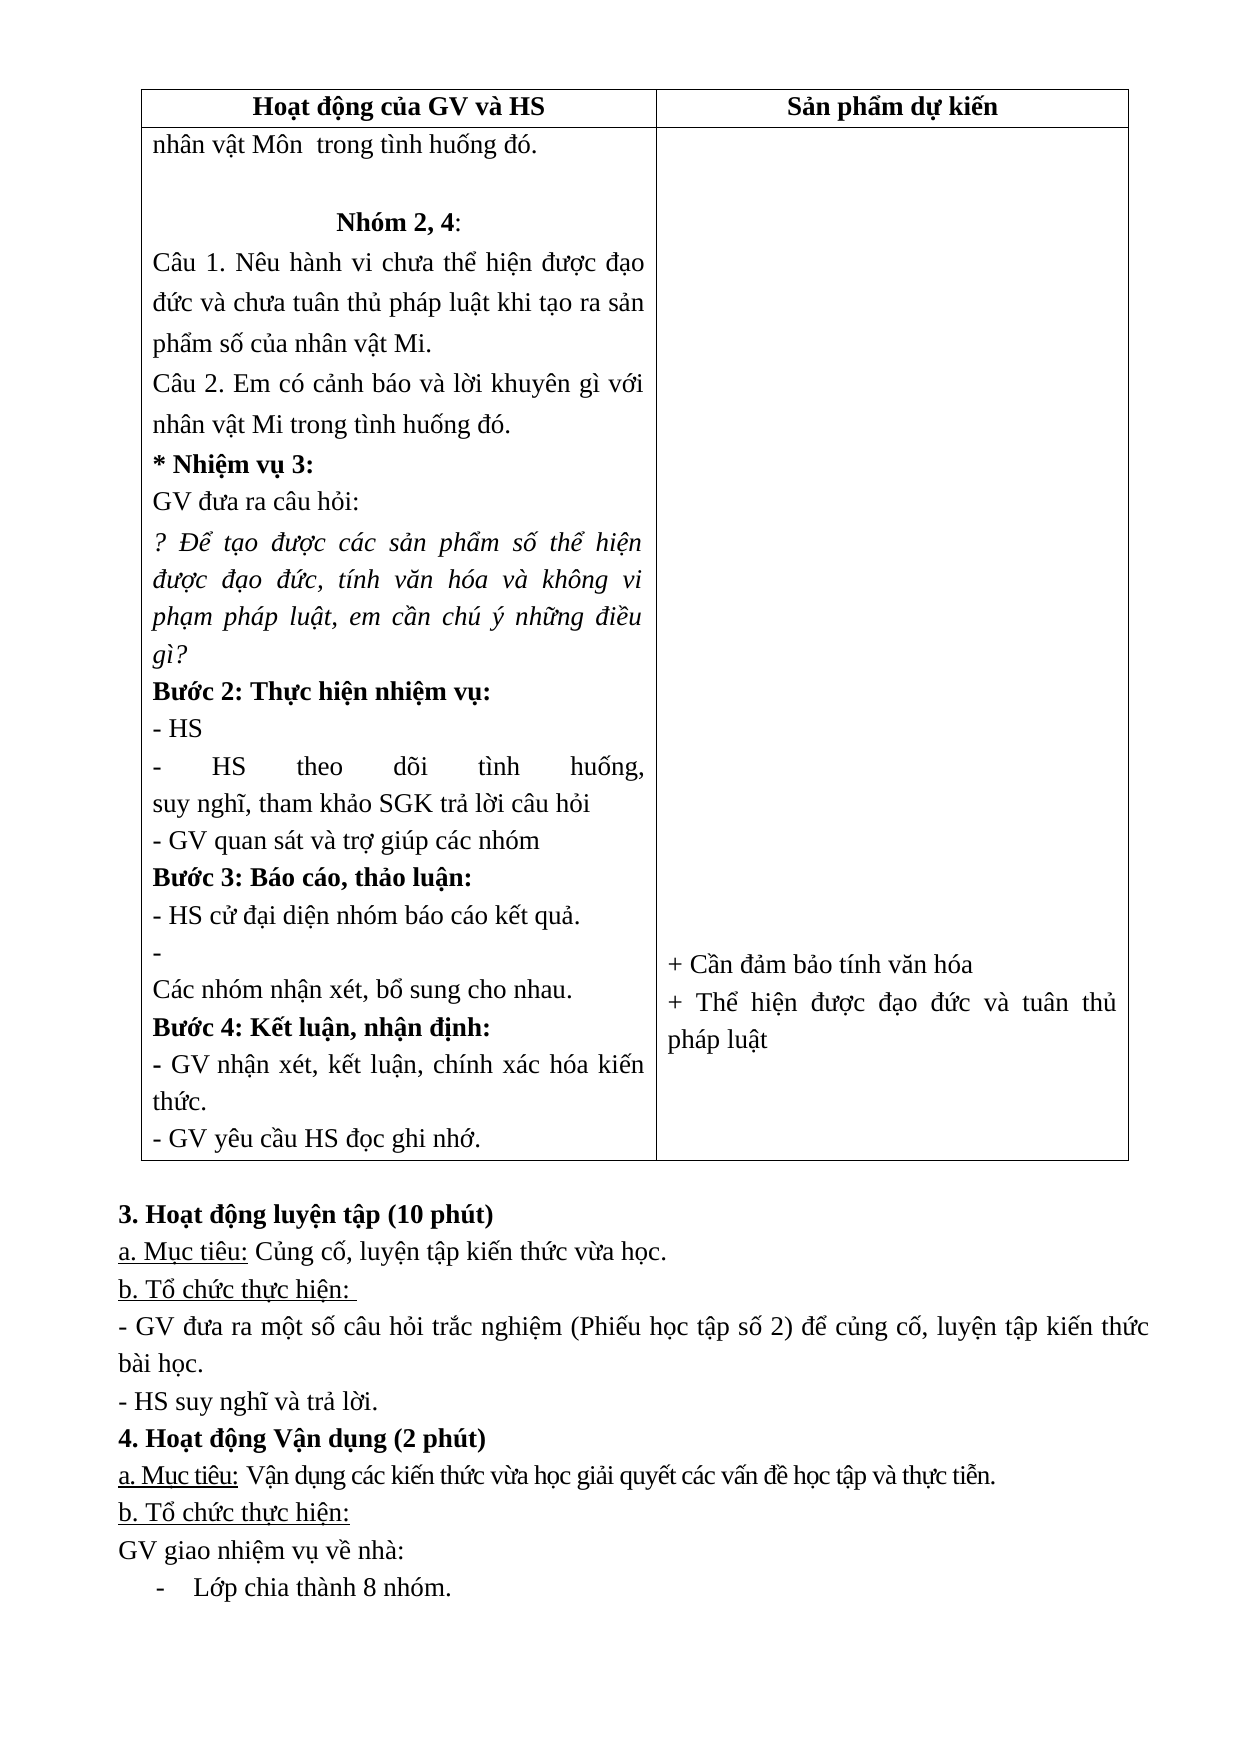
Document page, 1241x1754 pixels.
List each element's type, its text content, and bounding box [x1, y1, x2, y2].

text a. Mục tiêu: Vận dụng các kiến thức vừa học giải quyết các vấn đề học tập và thực tiễn. [118, 1459, 1152, 1490]
text - HS suy nghĩ và trả lời. [118, 1385, 1152, 1416]
table_header Hoạt động của GV và HS [142, 90, 656, 127]
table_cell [657, 128, 1128, 1160]
text 4. Hoạt động Vận dụng (2 phút) [118, 1422, 1152, 1453]
text b. Tổ chức thực hiện: [118, 1273, 1152, 1304]
list Lớp chia thành 8 nhóm. [156, 1571, 1152, 1602]
text b. Tổ chức thực hiện: [118, 1497, 1152, 1528]
table_header Sản phẩm dự kiến [657, 90, 1128, 127]
text GV giao nhiệm vụ về nhà: [118, 1534, 1152, 1565]
text a. Mục tiêu: Củng cố, luyện tập kiến thức vừa học. [118, 1236, 1152, 1267]
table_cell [142, 128, 656, 1160]
text - GV đưa ra một số câu hỏi trắc nghiệm (Phiếu học tập số 2) để củng cố, luyện tập kiến thức bài học. [118, 1310, 1152, 1378]
text 3. Hoạt động luyện tập (10 phút) [118, 1198, 1152, 1229]
